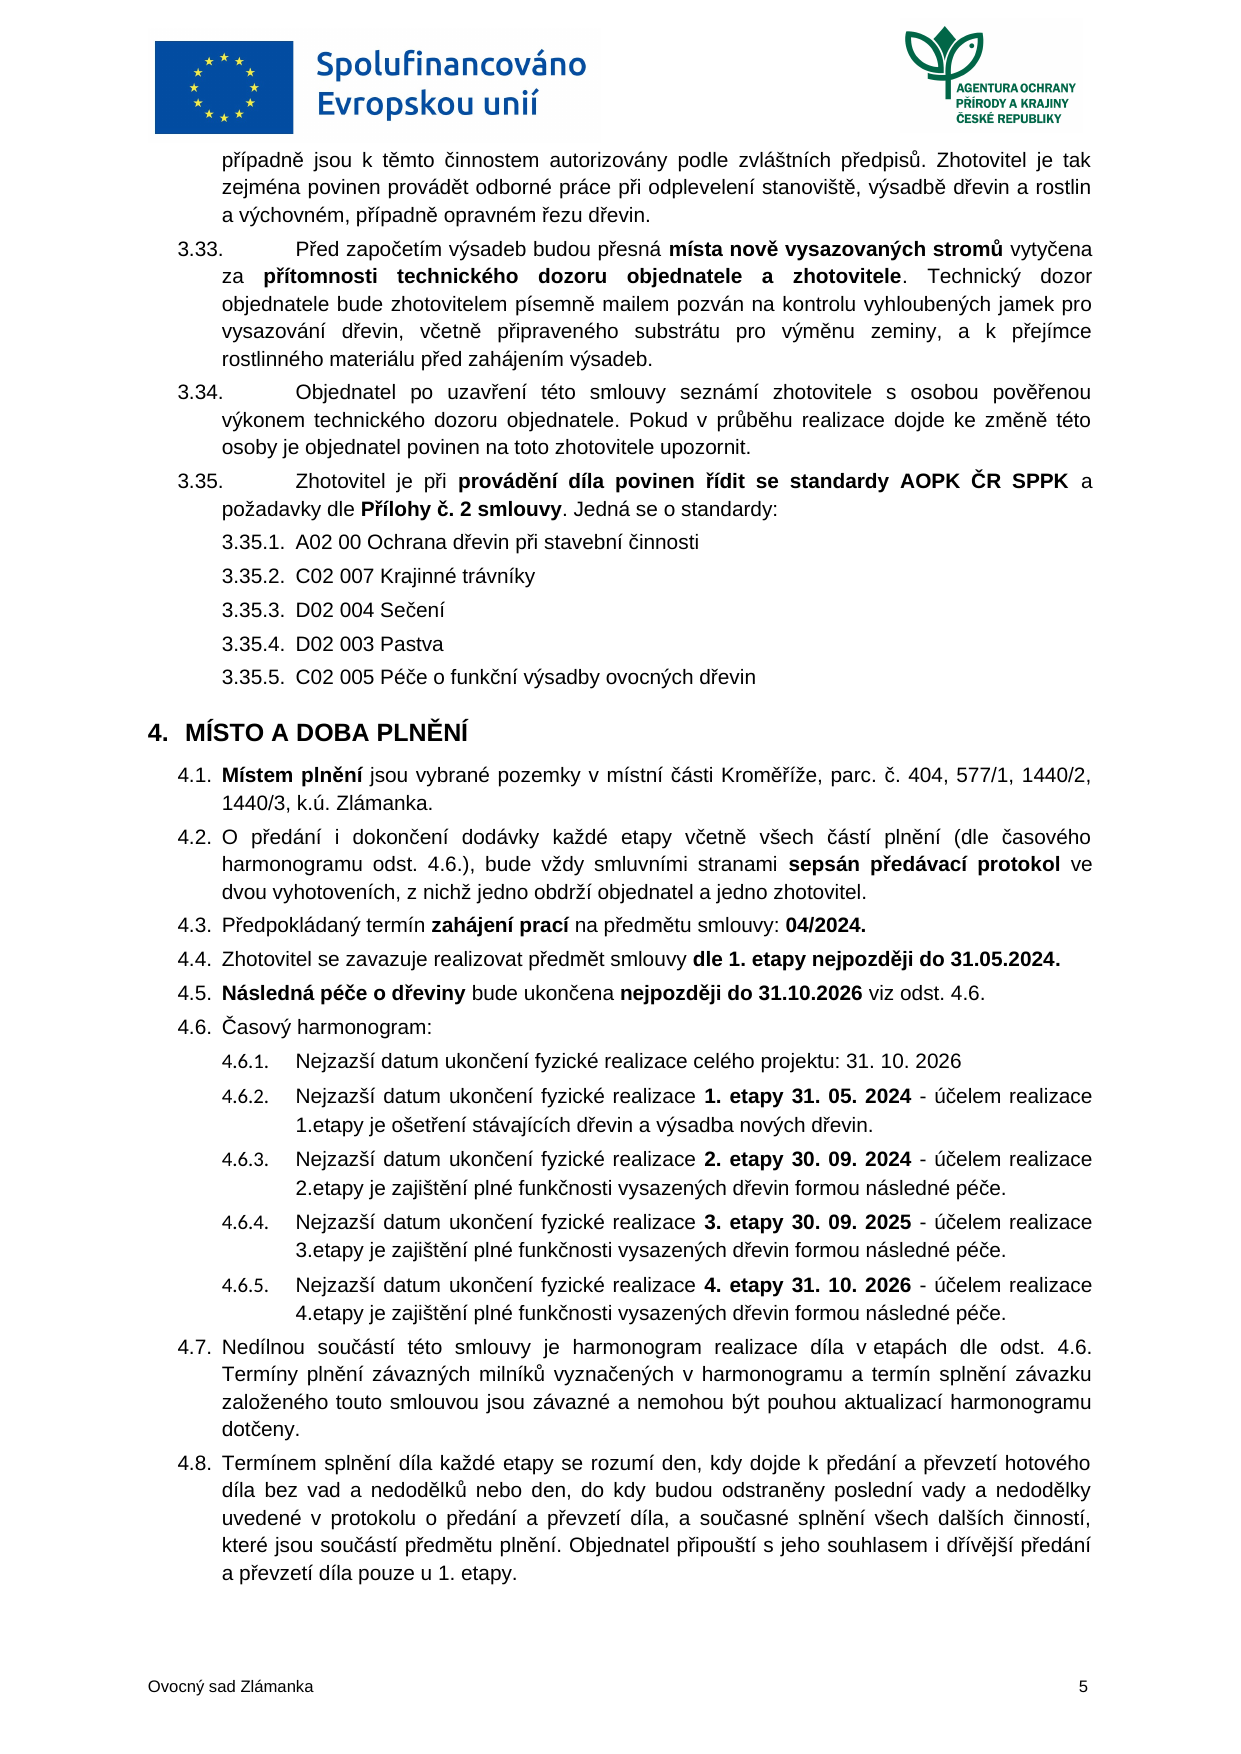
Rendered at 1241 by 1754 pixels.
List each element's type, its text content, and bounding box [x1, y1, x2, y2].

text Objednatel po uzavření této smlouvy seznámí zhotovitele s osobou pověřenou výkonem technického dozoru objednatele. Pokud v průběhu realizace dojde ke změně této osoby je objednatel povinen na toto zhotovitele upozornit. [177, 380, 1092, 459]
text Před započetím výsadeb budou přesná místa nově vysazovaných stromů vytyčena za přítomnosti technického dozoru objednatele a zhotovitele. Technický dozor objednatele bude zhotovitelem písemně mailem pozván na kontrolu vyhloubených jamek pro vysazování dřevin, včetně připraveného substrátu pro výměnu zeminy, a k přejímce rostlinného materiálu před zahájením výsadeb. [177, 236, 1092, 370]
text A02 00 Ochrana dřevin při stavební činnosti [222, 530, 1092, 554]
text C02 005 Péče o funkční výsadby ovocných dřevin [222, 665, 1092, 689]
text Nejzazší datum ukončení fyzické realizace celého projektu: 31. 10. 2026 [222, 1048, 1092, 1074]
text Zhotovitel se zavazuje realizovat předmět smlouvy dle 1. etapy nejpozději do 31.05.2024. [177, 947, 1092, 971]
text D02 004 Sečení [222, 598, 1092, 622]
subtitle Místo a doba plnění [148, 718, 1092, 746]
text Zhotovitel je při provádění díla povinen řídit se standardy AOPK ČR SPPK a požadavky dle Přílohy č. 2 smlouvy. Jedná se o standardy: [177, 469, 1092, 520]
picture [900, 18, 1083, 133]
text Následná péče o dřeviny bude ukončena nejpozději do 31.10.2026 viz odst. 4.6. [177, 981, 1092, 1005]
text Nejzazší datum ukončení fyzické realizace 2. etapy 30. 09. 2024 - účelem realizace 2.etapy je zajištění plné funkčnosti vysazených dřevin formou následné péče. [222, 1146, 1092, 1199]
text O předání i dokončení dodávky každé etapy včetně všech částí plnění (dle časového harmonogramu odst. 4.6.), bude vždy smluvními stranami sepsán předávací protokol ve dvou vyhotoveních, z nichž jedno obdrží objednatel a jedno zhotovitel. [177, 824, 1092, 903]
text Nejzazší datum ukončení fyzické realizace 1. etapy 31. 05. 2024 - účelem realizace 1.etapy je ošetření stávajících dřevin a výsadba nových dřevin. [222, 1084, 1092, 1137]
text Nejzazší datum ukončení fyzické realizace 3. etapy 30. 09. 2025 - účelem realizace 3.etapy je zajištění plné funkčnosti vysazených dřevin formou následné péče. [222, 1209, 1092, 1262]
picture [147, 28, 601, 143]
text Časový harmonogram: [177, 1014, 1092, 1038]
text Termínem splnění díla každé etapy se rozumí den, kdy dojde k předání a převzetí hotového díla bez vad a nedodělků nebo den, do kdy budou odstraněny poslední vady a nedodělky uvedené v protokolu o předání a převzetí díla, a současné splnění všech dalších činností, které jsou součástí předmětu plnění. Objednatel připouští s jeho souhlasem i dřívější předání a převzetí díla pouze u 1. etapy. [177, 1451, 1092, 1585]
text Předpokládaný termín zahájení prací na předmětu smlouvy: 04/2024. [177, 913, 1092, 937]
text Místem plnění jsou vybrané pozemky v místní části Kroměříže, parc. č. 404, 577/1, 1440/2, 1440/3, k.ú. Zlámanka. [177, 763, 1092, 815]
text D02 003 Pastva [222, 631, 1092, 655]
text Nejzazší datum ukončení fyzické realizace 4. etapy 31. 10. 2026 - účelem realizace 4.etapy je zajištění plné funkčnosti vysazených dřevin formou následné péče. [222, 1272, 1092, 1325]
text Nedílnou součástí této smlouvy je harmonogram realizace díla v etapách dle odst. 4.6. Termíny plnění závazných milníků vyznačených v harmonogramu a termín splnění závazku založeného touto smlouvou jsou závazné a nemohou být pouhou aktualizací harmonogramu dotčeny. [177, 1334, 1092, 1441]
text C02 007 Krajinné trávníky [222, 564, 1092, 588]
